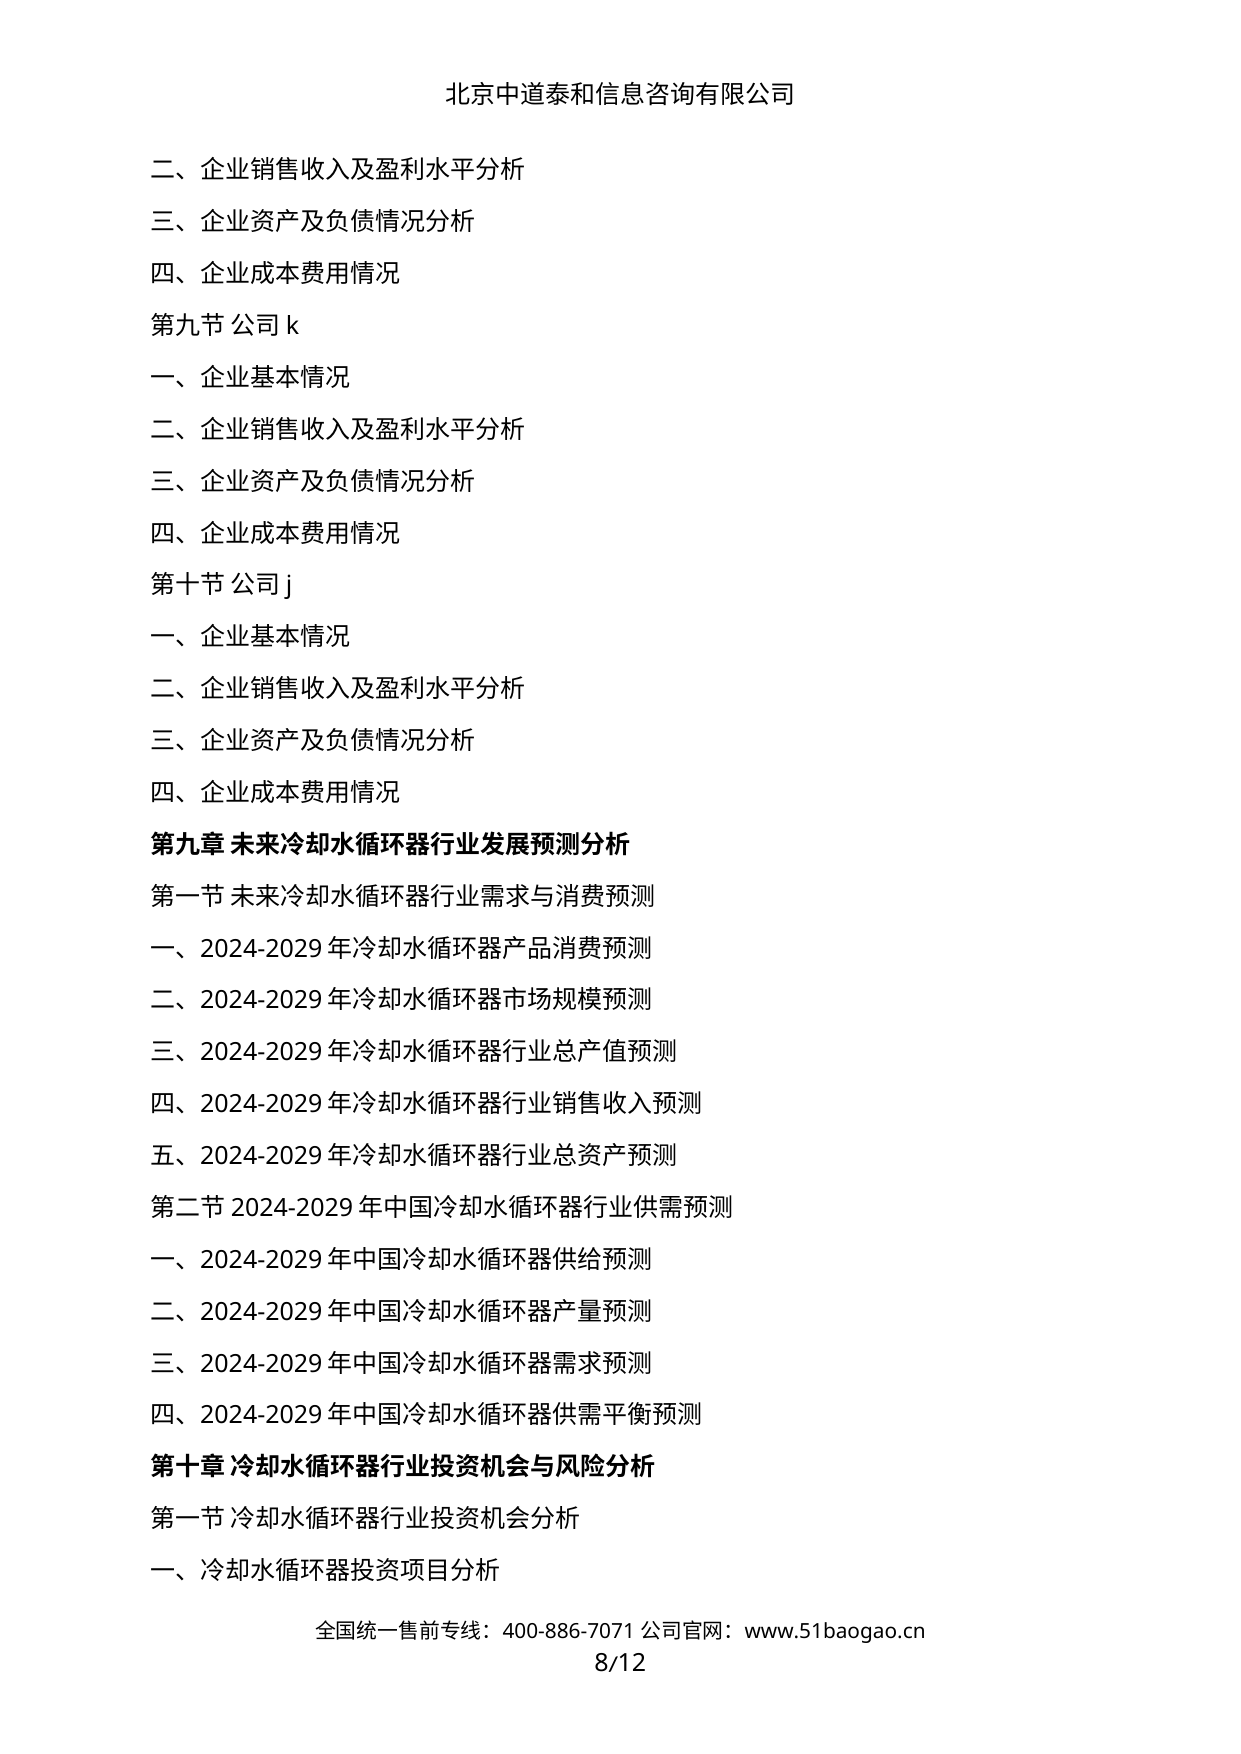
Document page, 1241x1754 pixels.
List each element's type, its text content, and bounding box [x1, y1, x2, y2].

text 第一节 冷却水循环器行业投资机会分析 [150, 1499, 1090, 1535]
text 三、企业资产及负债情况分析 [150, 461, 1090, 497]
text 一、企业基本情况 [150, 617, 1090, 653]
text 第十节 公司j [150, 565, 1090, 601]
text 二、企业销售收入及盈利水平分析 [150, 150, 1090, 186]
text 四、企业成本费用情况 [150, 772, 1090, 809]
text 第二节 2024-2029年中国冷却水循环器行业供需预测 [150, 1187, 1090, 1224]
text 二、2024-2029年中国冷却水循环器产量预测 [150, 1291, 1090, 1327]
text 一、2024-2029年中国冷却水循环器供给预测 [150, 1239, 1090, 1276]
text 二、企业销售收入及盈利水平分析 [150, 669, 1090, 705]
text 第九节 公司k [150, 306, 1090, 342]
text 四、2024-2029年中国冷却水循环器供需平衡预测 [150, 1395, 1090, 1431]
text 三、2024-2029年中国冷却水循环器需求预测 [150, 1343, 1090, 1379]
text 四、企业成本费用情况 [150, 513, 1090, 549]
text 一、2024-2029年冷却水循环器产品消费预测 [150, 928, 1090, 964]
text 三、企业资产及负债情况分析 [150, 721, 1090, 757]
text 一、企业基本情况 [150, 357, 1090, 394]
text 三、企业资产及负债情况分析 [150, 202, 1090, 238]
text 二、2024-2029年冷却水循环器市场规模预测 [150, 980, 1090, 1016]
text 第九章 未来冷却水循环器行业发展预测分析 [150, 824, 1090, 861]
text 二、企业销售收入及盈利水平分析 [150, 409, 1090, 446]
text 三、2024-2029年冷却水循环器行业总产值预测 [150, 1032, 1090, 1068]
text 一、冷却水循环器投资项目分析 [150, 1551, 1090, 1587]
text 五、2024-2029年冷却水循环器行业总资产预测 [150, 1136, 1090, 1172]
text 四、企业成本费用情况 [150, 254, 1090, 290]
text 第一节 未来冷却水循环器行业需求与消费预测 [150, 876, 1090, 912]
text 第十章 冷却水循环器行业投资机会与风险分析 [150, 1447, 1090, 1483]
text 四、2024-2029年冷却水循环器行业销售收入预测 [150, 1084, 1090, 1120]
